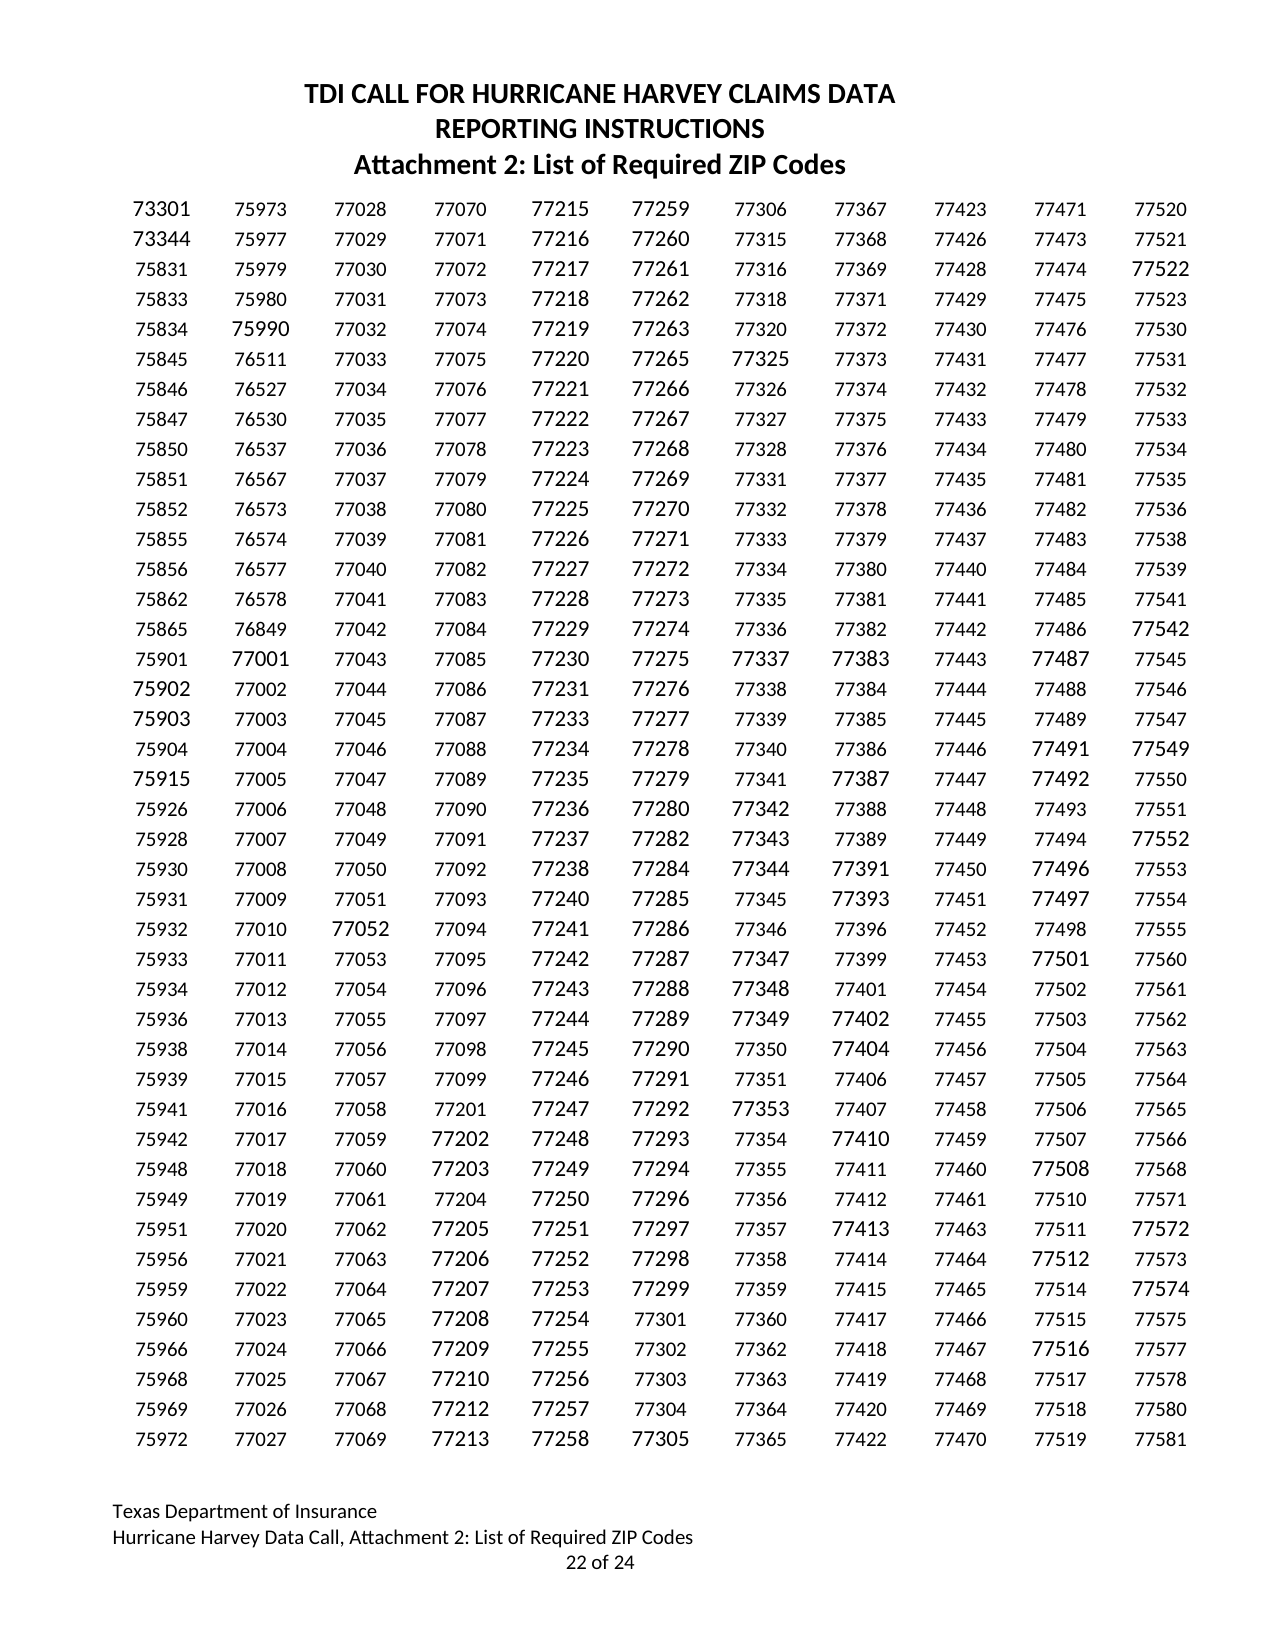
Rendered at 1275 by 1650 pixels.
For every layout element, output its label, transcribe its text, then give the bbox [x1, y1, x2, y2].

table_cell 75960 [113, 1302, 210, 1332]
table_cell 77479 [1010, 402, 1110, 432]
table_cell 77501 [1010, 942, 1110, 972]
table_cell 77572 [1110, 1212, 1210, 1242]
table_cell 77346 [710, 912, 810, 942]
table_cell 77040 [310, 552, 410, 582]
table_cell 77301 [610, 1302, 710, 1332]
table_cell 77204 [410, 1182, 510, 1212]
table_header 77367 [810, 192, 910, 222]
table_cell 76573 [210, 492, 310, 522]
table_cell 77051 [310, 882, 410, 912]
table_cell 77013 [210, 1002, 310, 1032]
table_cell 77466 [910, 1302, 1010, 1332]
table_cell 77221 [510, 372, 610, 402]
table_cell 77444 [910, 672, 1010, 702]
table_cell 77220 [510, 342, 610, 372]
table_cell 77242 [510, 942, 610, 972]
table_cell 77450 [910, 852, 1010, 882]
table_cell 77098 [410, 1032, 510, 1062]
table_cell 77266 [610, 372, 710, 402]
table_cell 77026 [210, 1392, 310, 1422]
table_cell 77580 [1110, 1392, 1210, 1422]
table_header 77259 [610, 192, 710, 222]
table_cell 77384 [810, 672, 910, 702]
table_cell 77041 [310, 582, 410, 612]
table_cell 75831 [113, 252, 210, 282]
table_cell 75856 [113, 552, 210, 582]
table_cell 77437 [910, 522, 1010, 552]
table_cell 77428 [910, 252, 1010, 282]
table_header 73301 [113, 192, 210, 222]
table_cell 77415 [810, 1272, 910, 1302]
table_cell 77035 [310, 402, 410, 432]
table_cell 77017 [210, 1122, 310, 1152]
table_cell 77023 [210, 1302, 310, 1332]
table_cell 77328 [710, 432, 810, 462]
table_cell 77401 [810, 972, 910, 1002]
table_cell 75979 [210, 252, 310, 282]
table_cell 77418 [810, 1332, 910, 1362]
table_header 77215 [510, 192, 610, 222]
table_cell 77202 [410, 1122, 510, 1152]
table_cell 77271 [610, 522, 710, 552]
table_cell 77006 [210, 792, 310, 822]
table_cell 77073 [410, 282, 510, 312]
table_cell 77521 [1110, 222, 1210, 252]
table_cell 77347 [710, 942, 810, 972]
table_cell 77212 [410, 1392, 510, 1422]
table_cell 77554 [1110, 882, 1210, 912]
table_cell 77003 [210, 702, 310, 732]
table_cell 77494 [1010, 822, 1110, 852]
table_cell 77080 [410, 492, 510, 522]
table_cell 77453 [910, 942, 1010, 972]
table_cell 77255 [510, 1332, 610, 1362]
table_cell 77272 [610, 552, 710, 582]
table_cell 77016 [210, 1092, 310, 1122]
table_cell 77458 [910, 1092, 1010, 1122]
table_cell 77517 [1010, 1362, 1110, 1392]
table_cell 77440 [910, 552, 1010, 582]
table_cell 77206 [410, 1242, 510, 1272]
table_cell 75833 [113, 282, 210, 312]
table_cell 77001 [210, 642, 310, 672]
table_cell 77048 [310, 792, 410, 822]
table_cell 77533 [1110, 402, 1210, 432]
table_cell 77316 [710, 252, 810, 282]
table_cell 77410 [810, 1122, 910, 1152]
table_cell 77382 [810, 612, 910, 642]
table_cell 77045 [310, 702, 410, 732]
table_cell 77071 [410, 222, 510, 252]
table_cell 77039 [310, 522, 410, 552]
table_cell 77482 [1010, 492, 1110, 522]
table_cell 77446 [910, 732, 1010, 762]
table_cell 77030 [310, 252, 410, 282]
table_cell 77222 [510, 402, 610, 432]
table_cell 77011 [210, 942, 310, 972]
table_cell 76511 [210, 342, 310, 372]
table_cell 75980 [210, 282, 310, 312]
table_cell 77419 [810, 1362, 910, 1392]
table_cell 77345 [710, 882, 810, 912]
table_cell 77299 [610, 1272, 710, 1302]
table_cell 77545 [1110, 642, 1210, 672]
table_cell 75928 [113, 822, 210, 852]
table_cell 77489 [1010, 702, 1110, 732]
table_cell 77433 [910, 402, 1010, 432]
table_cell 77235 [510, 762, 610, 792]
table_cell 77274 [610, 612, 710, 642]
table_cell 77062 [310, 1212, 410, 1242]
table_cell 77375 [810, 402, 910, 432]
table_cell 73344 [113, 222, 210, 252]
table_cell 77573 [1110, 1242, 1210, 1272]
table_cell 77287 [610, 942, 710, 972]
table_cell 77069 [310, 1422, 410, 1452]
table_cell 77267 [610, 402, 710, 432]
table_cell 76567 [210, 462, 310, 492]
table_cell 77457 [910, 1062, 1010, 1092]
table_cell 77225 [510, 492, 610, 522]
table_cell 77263 [610, 312, 710, 342]
table_cell 77349 [710, 1002, 810, 1032]
table_cell 77257 [510, 1392, 610, 1422]
table_cell 77261 [610, 252, 710, 282]
table_cell 77201 [410, 1092, 510, 1122]
table_cell 77229 [510, 612, 610, 642]
table_cell 77355 [710, 1152, 810, 1182]
table_cell 77085 [410, 642, 510, 672]
table_cell 77005 [210, 762, 310, 792]
table_cell 77485 [1010, 582, 1110, 612]
table_cell 77233 [510, 702, 610, 732]
table_cell 77464 [910, 1242, 1010, 1272]
table_cell 77279 [610, 762, 710, 792]
table_cell 77563 [1110, 1032, 1210, 1062]
table_cell 77294 [610, 1152, 710, 1182]
table_cell 77237 [510, 822, 610, 852]
table_cell 77280 [610, 792, 710, 822]
table_cell 77491 [1010, 732, 1110, 762]
table_cell 77393 [810, 882, 910, 912]
table_cell 77575 [1110, 1302, 1210, 1332]
table_cell 77411 [810, 1152, 910, 1182]
table_cell 77218 [510, 282, 610, 312]
table_cell 77270 [610, 492, 710, 522]
table_cell 77084 [410, 612, 510, 642]
table_cell 77246 [510, 1062, 610, 1092]
table_cell 75977 [210, 222, 310, 252]
table_cell 77024 [210, 1332, 310, 1362]
table_cell 77075 [410, 342, 510, 372]
table_cell 77207 [410, 1272, 510, 1302]
table_cell 77210 [410, 1362, 510, 1392]
table_cell 77474 [1010, 252, 1110, 282]
table_cell 77066 [310, 1332, 410, 1362]
table_cell 77480 [1010, 432, 1110, 462]
table_cell 77044 [310, 672, 410, 702]
table_cell 77224 [510, 462, 610, 492]
table_cell 77555 [1110, 912, 1210, 942]
table_cell 77038 [310, 492, 410, 522]
table_cell 77414 [810, 1242, 910, 1272]
table_cell 77542 [1110, 612, 1210, 642]
table_cell 77369 [810, 252, 910, 282]
table_cell 77417 [810, 1302, 910, 1332]
table_cell 77519 [1010, 1422, 1110, 1452]
table_cell 75934 [113, 972, 210, 1002]
table_cell 77371 [810, 282, 910, 312]
table_header 77070 [410, 192, 510, 222]
table_cell 77226 [510, 522, 610, 552]
table_cell 77473 [1010, 222, 1110, 252]
table_cell 77456 [910, 1032, 1010, 1062]
table_cell 75949 [113, 1182, 210, 1212]
table_header 77423 [910, 192, 1010, 222]
table_cell 77578 [1110, 1362, 1210, 1392]
table_cell 77432 [910, 372, 1010, 402]
table_cell 77383 [810, 642, 910, 672]
table_cell 77231 [510, 672, 610, 702]
table_cell 77552 [1110, 822, 1210, 852]
table_cell 77315 [710, 222, 810, 252]
table_cell 77498 [1010, 912, 1110, 942]
table_cell 77339 [710, 702, 810, 732]
table_cell 77027 [210, 1422, 310, 1452]
table_cell 77078 [410, 432, 510, 462]
table_cell 76527 [210, 372, 310, 402]
table_cell 77298 [610, 1242, 710, 1272]
table_cell 75932 [113, 912, 210, 942]
table_cell 77356 [710, 1182, 810, 1212]
table_cell 77203 [410, 1152, 510, 1182]
table_cell 77332 [710, 492, 810, 522]
table_header 77306 [710, 192, 810, 222]
table_cell 77077 [410, 402, 510, 432]
table_cell 75862 [113, 582, 210, 612]
table_cell 77244 [510, 1002, 610, 1032]
table_cell 76578 [210, 582, 310, 612]
table_cell 77484 [1010, 552, 1110, 582]
table_cell 77282 [610, 822, 710, 852]
table_cell 77252 [510, 1242, 610, 1272]
table_cell 77297 [610, 1212, 710, 1242]
table_cell 77289 [610, 1002, 710, 1032]
table_cell 77262 [610, 282, 710, 312]
table_header 77028 [310, 192, 410, 222]
table_cell 77009 [210, 882, 310, 912]
table_cell 77318 [710, 282, 810, 312]
table_cell 75915 [113, 762, 210, 792]
table_cell 77449 [910, 822, 1010, 852]
table_cell 77234 [510, 732, 610, 762]
table_cell 77460 [910, 1152, 1010, 1182]
table_cell 77094 [410, 912, 510, 942]
table_cell 77076 [410, 372, 510, 402]
table_cell 75938 [113, 1032, 210, 1062]
table_cell 75936 [113, 1002, 210, 1032]
table_cell 77081 [410, 522, 510, 552]
table_cell 77254 [510, 1302, 610, 1332]
table_cell 77020 [210, 1212, 310, 1242]
table_cell 75939 [113, 1062, 210, 1092]
table_cell 77230 [510, 642, 610, 672]
table_cell 77536 [1110, 492, 1210, 522]
table_cell 77010 [210, 912, 310, 942]
table_cell 76577 [210, 552, 310, 582]
table_cell 77082 [410, 552, 510, 582]
table_cell 77004 [210, 732, 310, 762]
table_cell 77468 [910, 1362, 1010, 1392]
table_cell 77064 [310, 1272, 410, 1302]
table_cell 75903 [113, 702, 210, 732]
table_cell 77061 [310, 1182, 410, 1212]
table_cell 77407 [810, 1092, 910, 1122]
table_cell 77067 [310, 1362, 410, 1392]
table_cell 77360 [710, 1302, 810, 1332]
table_cell 77256 [510, 1362, 610, 1392]
table_cell 77296 [610, 1182, 710, 1212]
table_cell 77243 [510, 972, 610, 1002]
table_cell 77083 [410, 582, 510, 612]
table_cell 75990 [210, 312, 310, 342]
table_cell 77095 [410, 942, 510, 972]
table_cell 77535 [1110, 462, 1210, 492]
table_cell 77275 [610, 642, 710, 672]
table_cell 77049 [310, 822, 410, 852]
table_cell 76530 [210, 402, 310, 432]
table_cell 77541 [1110, 582, 1210, 612]
table_cell 77037 [310, 462, 410, 492]
table_cell 77086 [410, 672, 510, 702]
table_cell 77463 [910, 1212, 1010, 1242]
table_cell 77014 [210, 1032, 310, 1062]
table_cell 77431 [910, 342, 1010, 372]
table_cell 77043 [310, 642, 410, 672]
table_cell 77434 [910, 432, 1010, 462]
table_cell 77510 [1010, 1182, 1110, 1212]
table_cell 77228 [510, 582, 610, 612]
table_cell 77420 [810, 1392, 910, 1422]
table_cell 77213 [410, 1422, 510, 1452]
table_cell 77516 [1010, 1332, 1110, 1362]
table_cell 77568 [1110, 1152, 1210, 1182]
table_cell 77002 [210, 672, 310, 702]
table_cell 77503 [1010, 1002, 1110, 1032]
table_cell 77320 [710, 312, 810, 342]
table_cell 77436 [910, 492, 1010, 522]
table_cell 77359 [710, 1272, 810, 1302]
table_cell 75865 [113, 612, 210, 642]
table_cell 77551 [1110, 792, 1210, 822]
table_cell 77079 [410, 462, 510, 492]
table_cell 77483 [1010, 522, 1110, 552]
table_cell 77057 [310, 1062, 410, 1092]
table_cell 77492 [1010, 762, 1110, 792]
table_cell 77290 [610, 1032, 710, 1062]
table_cell 77302 [610, 1332, 710, 1362]
table_cell 77063 [310, 1242, 410, 1272]
table_cell 77561 [1110, 972, 1210, 1002]
table_cell 77358 [710, 1242, 810, 1272]
table_cell 77258 [510, 1422, 610, 1452]
table_cell 77036 [310, 432, 410, 462]
table_cell 77404 [810, 1032, 910, 1062]
table_cell 77376 [810, 432, 910, 462]
table_cell 77348 [710, 972, 810, 1002]
table_cell 77251 [510, 1212, 610, 1242]
table_cell 77539 [1110, 552, 1210, 582]
table_cell 75942 [113, 1122, 210, 1152]
table_cell 75969 [113, 1392, 210, 1422]
table_cell 75951 [113, 1212, 210, 1242]
table_cell 77338 [710, 672, 810, 702]
table_cell 77505 [1010, 1062, 1110, 1092]
table_cell 77399 [810, 942, 910, 972]
table_cell 77072 [410, 252, 510, 282]
table_cell 77286 [610, 912, 710, 942]
table_cell 77461 [910, 1182, 1010, 1212]
table_cell 77247 [510, 1092, 610, 1122]
table_cell 77087 [410, 702, 510, 732]
table_cell 77368 [810, 222, 910, 252]
table_cell 77093 [410, 882, 510, 912]
table_cell 77288 [610, 972, 710, 1002]
table_cell 75834 [113, 312, 210, 342]
table_cell 77377 [810, 462, 910, 492]
table_cell 77327 [710, 402, 810, 432]
table_cell 77380 [810, 552, 910, 582]
table_cell 77518 [1010, 1392, 1110, 1422]
table_cell 77353 [710, 1092, 810, 1122]
table_cell 77092 [410, 852, 510, 882]
table_cell 77447 [910, 762, 1010, 792]
table_cell 77538 [1110, 522, 1210, 552]
table_cell 77042 [310, 612, 410, 642]
table_cell 77469 [910, 1392, 1010, 1422]
table_cell 77564 [1110, 1062, 1210, 1092]
table_cell 77326 [710, 372, 810, 402]
table_cell 77452 [910, 912, 1010, 942]
table_cell 77387 [810, 762, 910, 792]
table_cell 77205 [410, 1212, 510, 1242]
table_cell 77560 [1110, 942, 1210, 972]
table_cell 77253 [510, 1272, 610, 1302]
table_cell 75855 [113, 522, 210, 552]
table_cell 77022 [210, 1272, 310, 1302]
table_cell 77099 [410, 1062, 510, 1092]
table_cell 77454 [910, 972, 1010, 1002]
table_cell 77478 [1010, 372, 1110, 402]
table_cell 77357 [710, 1212, 810, 1242]
table_cell 77241 [510, 912, 610, 942]
table_cell 77372 [810, 312, 910, 342]
table_cell 77055 [310, 1002, 410, 1032]
table_cell 77334 [710, 552, 810, 582]
table_cell 77335 [710, 582, 810, 612]
table_cell 77351 [710, 1062, 810, 1092]
table_cell 77448 [910, 792, 1010, 822]
table_cell 75847 [113, 402, 210, 432]
table_cell 77305 [610, 1422, 710, 1452]
table_cell 77508 [1010, 1152, 1110, 1182]
table_cell 77481 [1010, 462, 1110, 492]
table_cell 77506 [1010, 1092, 1110, 1122]
table_cell 77443 [910, 642, 1010, 672]
table_cell 77566 [1110, 1122, 1210, 1152]
table_cell 77012 [210, 972, 310, 1002]
table_cell 77530 [1110, 312, 1210, 342]
table_cell 77284 [610, 852, 710, 882]
table_cell 77227 [510, 552, 610, 582]
table_cell 77373 [810, 342, 910, 372]
table_cell 77031 [310, 282, 410, 312]
table_cell 75931 [113, 882, 210, 912]
table_cell 77531 [1110, 342, 1210, 372]
table_cell 77025 [210, 1362, 310, 1392]
table_cell 75845 [113, 342, 210, 372]
table_cell 77455 [910, 1002, 1010, 1032]
table_cell 76537 [210, 432, 310, 462]
table_cell 77391 [810, 852, 910, 882]
table_cell 77523 [1110, 282, 1210, 312]
table_cell 77422 [810, 1422, 910, 1452]
table_cell 77034 [310, 372, 410, 402]
table_cell 77065 [310, 1302, 410, 1332]
table_cell 77374 [810, 372, 910, 402]
table_cell 77396 [810, 912, 910, 942]
table_cell 77096 [410, 972, 510, 1002]
table_cell 77441 [910, 582, 1010, 612]
table_cell 77293 [610, 1122, 710, 1152]
table_cell 77273 [610, 582, 710, 612]
table_cell 77364 [710, 1392, 810, 1422]
table_cell 77068 [310, 1392, 410, 1422]
table_cell 77532 [1110, 372, 1210, 402]
table_cell 75966 [113, 1332, 210, 1362]
table_cell 77512 [1010, 1242, 1110, 1272]
table_cell 77378 [810, 492, 910, 522]
table_cell 77278 [610, 732, 710, 762]
table_cell 77018 [210, 1152, 310, 1182]
table_cell 77223 [510, 432, 610, 462]
table_cell 77268 [610, 432, 710, 462]
table_cell 77238 [510, 852, 610, 882]
table_cell 77046 [310, 732, 410, 762]
table_cell 77497 [1010, 882, 1110, 912]
table_header 75973 [210, 192, 310, 222]
table_cell 77504 [1010, 1032, 1110, 1062]
table_cell 77250 [510, 1182, 610, 1212]
table_cell 77514 [1010, 1272, 1110, 1302]
table_cell 77047 [310, 762, 410, 792]
table_cell 77340 [710, 732, 810, 762]
table_cell 77342 [710, 792, 810, 822]
table_cell 77565 [1110, 1092, 1210, 1122]
table_cell 77581 [1110, 1422, 1210, 1452]
table_cell 77476 [1010, 312, 1110, 342]
table_cell 77291 [610, 1062, 710, 1092]
table_cell 77571 [1110, 1182, 1210, 1212]
table_cell 75948 [113, 1152, 210, 1182]
table_cell 77546 [1110, 672, 1210, 702]
table_cell 75930 [113, 852, 210, 882]
table_cell 75846 [113, 372, 210, 402]
table_cell 77240 [510, 882, 610, 912]
table_cell 75972 [113, 1422, 210, 1452]
table_cell 77260 [610, 222, 710, 252]
table_cell 77534 [1110, 432, 1210, 462]
table_cell 77007 [210, 822, 310, 852]
table_cell 77209 [410, 1332, 510, 1362]
table_cell 75901 [113, 642, 210, 672]
table_cell 77435 [910, 462, 1010, 492]
table_cell 77219 [510, 312, 610, 342]
table_cell 77426 [910, 222, 1010, 252]
table_cell 75941 [113, 1092, 210, 1122]
table_cell 77304 [610, 1392, 710, 1422]
table_cell 77059 [310, 1122, 410, 1152]
table_cell 77381 [810, 582, 910, 612]
table_cell 77515 [1010, 1302, 1110, 1332]
table_cell 77276 [610, 672, 710, 702]
table_cell 75902 [113, 672, 210, 702]
table_cell 77362 [710, 1332, 810, 1362]
table_cell 77277 [610, 702, 710, 732]
table_cell 77216 [510, 222, 610, 252]
table_cell 77549 [1110, 732, 1210, 762]
table_cell 77388 [810, 792, 910, 822]
table_cell 77088 [410, 732, 510, 762]
table_cell 77060 [310, 1152, 410, 1182]
table_cell 77445 [910, 702, 1010, 732]
table_cell 77033 [310, 342, 410, 372]
table_cell 77249 [510, 1152, 610, 1182]
table_cell 75852 [113, 492, 210, 522]
table_cell 77074 [410, 312, 510, 342]
table_cell 77507 [1010, 1122, 1110, 1152]
table_cell 75904 [113, 732, 210, 762]
table_cell 77032 [310, 312, 410, 342]
table_cell 77333 [710, 522, 810, 552]
table_cell 77502 [1010, 972, 1110, 1002]
table_cell 77090 [410, 792, 510, 822]
table_cell 77386 [810, 732, 910, 762]
table_cell 77053 [310, 942, 410, 972]
table_cell 77337 [710, 642, 810, 672]
table_cell 77402 [810, 1002, 910, 1032]
table_cell 77248 [510, 1122, 610, 1152]
table_cell 77511 [1010, 1212, 1110, 1242]
table_cell 77365 [710, 1422, 810, 1452]
table_cell 77430 [910, 312, 1010, 342]
table_cell 77553 [1110, 852, 1210, 882]
table_cell 77265 [610, 342, 710, 372]
table_cell 77493 [1010, 792, 1110, 822]
table_cell 77325 [710, 342, 810, 372]
table_cell 77429 [910, 282, 1010, 312]
table_cell 77303 [610, 1362, 710, 1392]
table_cell 76849 [210, 612, 310, 642]
table_cell 77550 [1110, 762, 1210, 792]
table_cell 77574 [1110, 1272, 1210, 1302]
table_cell 77343 [710, 822, 810, 852]
table_cell 77208 [410, 1302, 510, 1332]
table_cell 77379 [810, 522, 910, 552]
table_cell 77015 [210, 1062, 310, 1092]
table_cell 77389 [810, 822, 910, 852]
table_cell 75926 [113, 792, 210, 822]
table_cell 76574 [210, 522, 310, 552]
table_cell 75968 [113, 1362, 210, 1392]
table_cell 77052 [310, 912, 410, 942]
table_cell 77487 [1010, 642, 1110, 672]
table_cell 75959 [113, 1272, 210, 1302]
table_cell 77522 [1110, 252, 1210, 282]
table_cell 77292 [610, 1092, 710, 1122]
table_cell 77019 [210, 1182, 310, 1212]
table_cell 77562 [1110, 1002, 1210, 1032]
table_cell 77050 [310, 852, 410, 882]
table_cell 77341 [710, 762, 810, 792]
table_cell 77331 [710, 462, 810, 492]
table_cell 77577 [1110, 1332, 1210, 1362]
table_cell 77547 [1110, 702, 1210, 732]
table_cell 75851 [113, 462, 210, 492]
table_cell 75933 [113, 942, 210, 972]
table_cell 77470 [910, 1422, 1010, 1452]
table_cell 77412 [810, 1182, 910, 1212]
table_cell 77054 [310, 972, 410, 1002]
table_header 77471 [1010, 192, 1110, 222]
table_cell 77477 [1010, 342, 1110, 372]
table_cell 77488 [1010, 672, 1110, 702]
table_cell 77486 [1010, 612, 1110, 642]
table_cell 77451 [910, 882, 1010, 912]
table_cell 77467 [910, 1332, 1010, 1362]
table_cell 77354 [710, 1122, 810, 1152]
table_cell 77236 [510, 792, 610, 822]
table_cell 77285 [610, 882, 710, 912]
table_cell 77097 [410, 1002, 510, 1032]
table_cell 77344 [710, 852, 810, 882]
table_cell 77056 [310, 1032, 410, 1062]
table_cell 75850 [113, 432, 210, 462]
table_cell 77465 [910, 1272, 1010, 1302]
table_cell 77475 [1010, 282, 1110, 312]
table_cell 77245 [510, 1032, 610, 1062]
table_cell 77217 [510, 252, 610, 282]
table_cell 77496 [1010, 852, 1110, 882]
table_cell 77008 [210, 852, 310, 882]
table_cell 77021 [210, 1242, 310, 1272]
table_cell 77459 [910, 1122, 1010, 1152]
table_cell 77413 [810, 1212, 910, 1242]
table_cell 75956 [113, 1242, 210, 1272]
table_cell 77089 [410, 762, 510, 792]
table_cell 77091 [410, 822, 510, 852]
table_cell 77058 [310, 1092, 410, 1122]
table_cell 77350 [710, 1032, 810, 1062]
table_cell 77442 [910, 612, 1010, 642]
table_header 77520 [1110, 192, 1210, 222]
table_cell 77269 [610, 462, 710, 492]
table_cell 77336 [710, 612, 810, 642]
table_cell 77363 [710, 1362, 810, 1392]
table_cell 77385 [810, 702, 910, 732]
table_cell 77406 [810, 1062, 910, 1092]
table_cell 77029 [310, 222, 410, 252]
